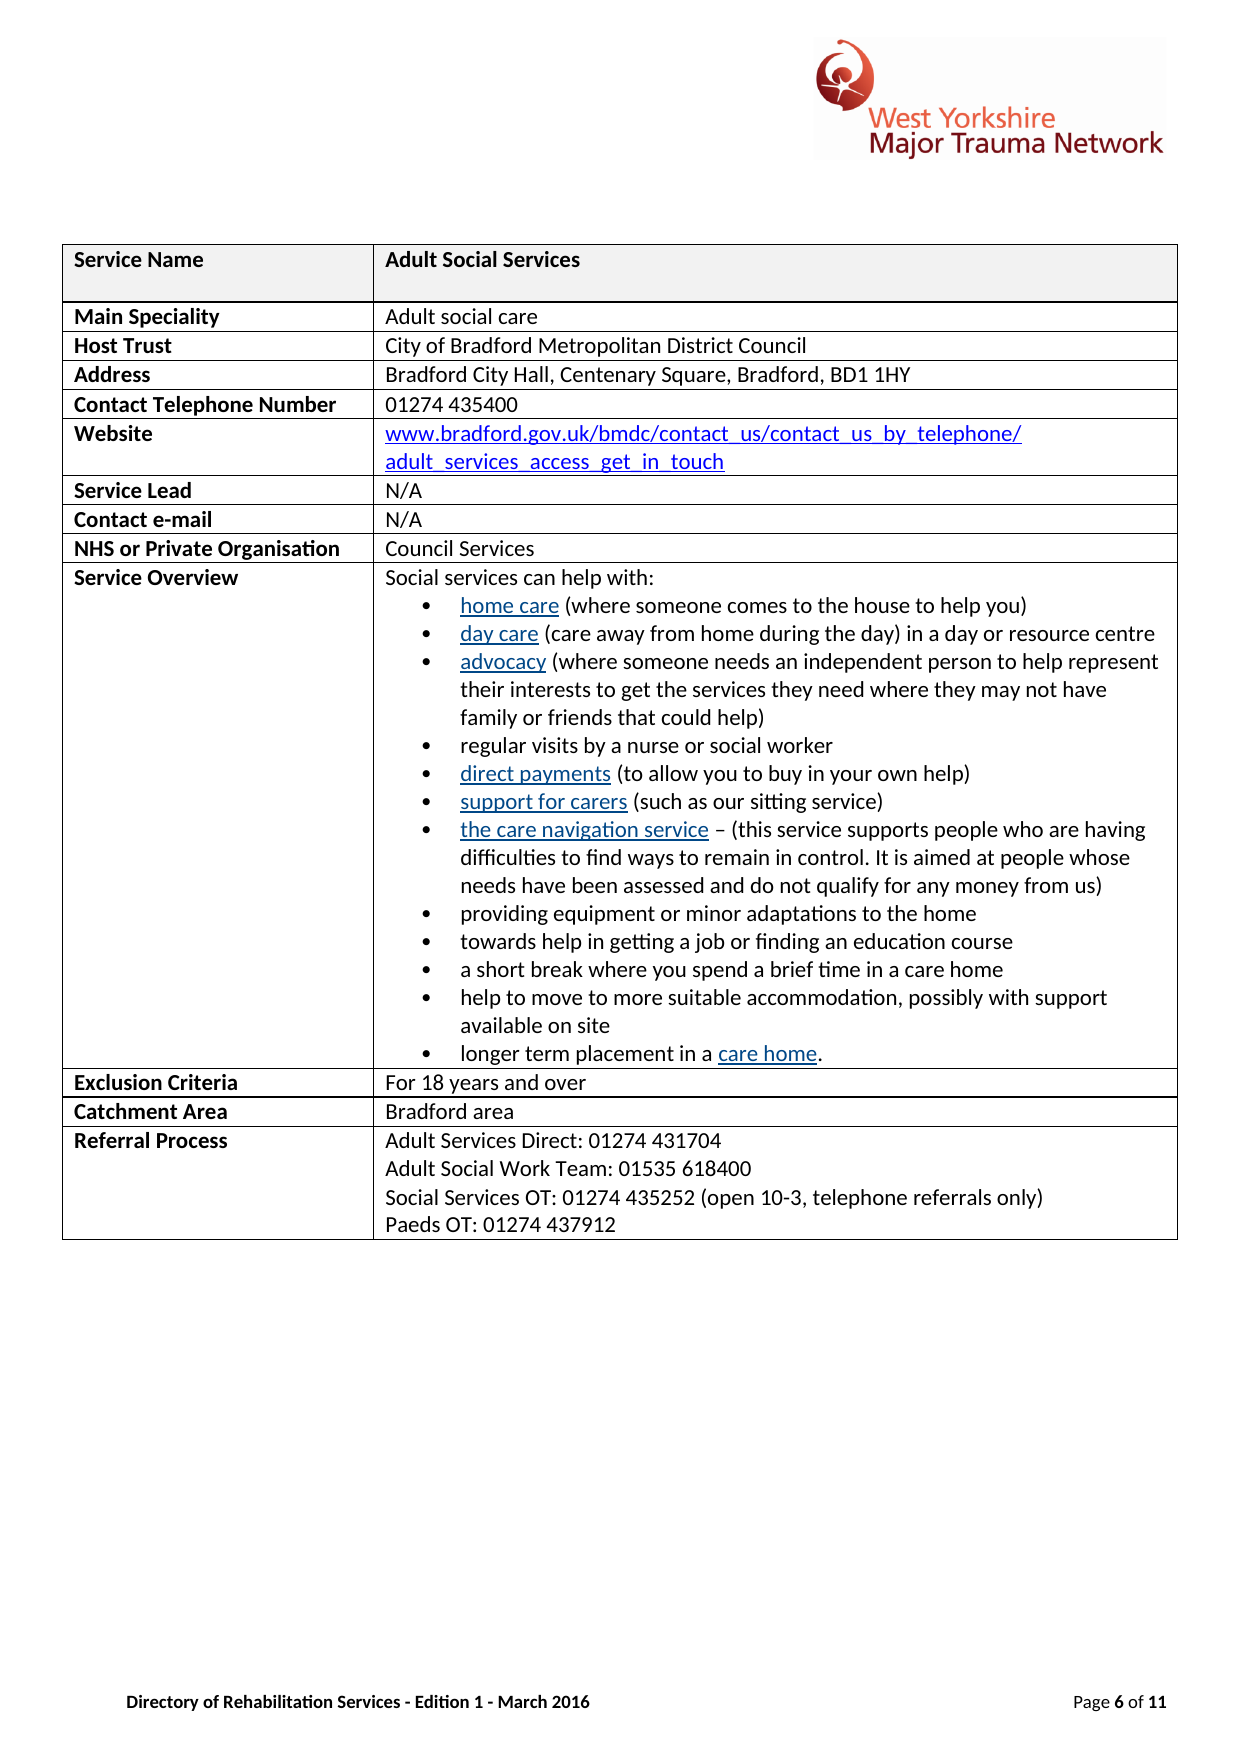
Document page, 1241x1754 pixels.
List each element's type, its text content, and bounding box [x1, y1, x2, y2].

table_cell Adult Services Direct: 01274 431704 Adult Social Work Team: 01535 618400 Social Services OT: 01274 435252 (open 10-3, telephone referrals only) Paeds OT: 01274 437912 [374, 1127, 1177, 1239]
table_cell Social services can help with: home care (where someone comes to the house to help you) day care (care away from home during the day) in a day or resource centre advocacy (where someone needs an independent person to help represent their interests to get the services they need where they may not have family or friends that could help) regular visits by a nurse or social worker direct payments (to allow you to buy in your own help) support for carers (such as our sitting service) the care navigation service – (this service supports people who are having difficulties to find ways to remain in control. It is aimed at people whose needs have been assessed and do not qualify for any money from us) providing equipment or minor adaptations to the home towards help in getting a job or finding an education course a short break where you spend a brief time in a care home help to move to more suitable accommodation, possibly with support available on site longer term placement in a care home. [374, 563, 1177, 1067]
table_cell Adult social care [374, 303, 1177, 331]
table_cell Contact Telephone Number [63, 390, 373, 418]
table_cell Main Speciality [63, 303, 373, 331]
table_cell Council Services [374, 534, 1177, 562]
table_cell Contact e-mail [63, 505, 373, 533]
picture [813, 37, 1167, 160]
table_cell Exclusion Criteria [63, 1069, 373, 1096]
table_header Adult Social Services [374, 245, 1177, 301]
table_cell Referral Process [63, 1127, 373, 1239]
table_cell www.bradford.gov.uk/bmdc/contact_us/contact_us_by_telephone/adult_services_access_get_in_touch [374, 419, 1177, 475]
table_cell Address [63, 361, 373, 389]
table_cell Bradford area [374, 1098, 1177, 1126]
table_header Service Name [63, 245, 373, 301]
table_cell Service Overview [63, 563, 373, 1067]
table_cell Host Trust [63, 332, 373, 359]
table_cell 01274 435400 [374, 390, 1177, 418]
table_cell N/A [374, 476, 1177, 504]
table_cell City of Bradford Metropolitan District Council [374, 332, 1177, 359]
table_cell Website [63, 419, 373, 475]
table_cell Service Lead [63, 476, 373, 504]
table_cell Catchment Area [63, 1098, 373, 1126]
table_cell Bradford City Hall, Centenary Square, Bradford, BD1 1HY [374, 361, 1177, 389]
table_cell For 18 years and over [374, 1069, 1177, 1096]
table_cell N/A [374, 505, 1177, 533]
table_cell NHS or Private Organisation [63, 534, 373, 562]
